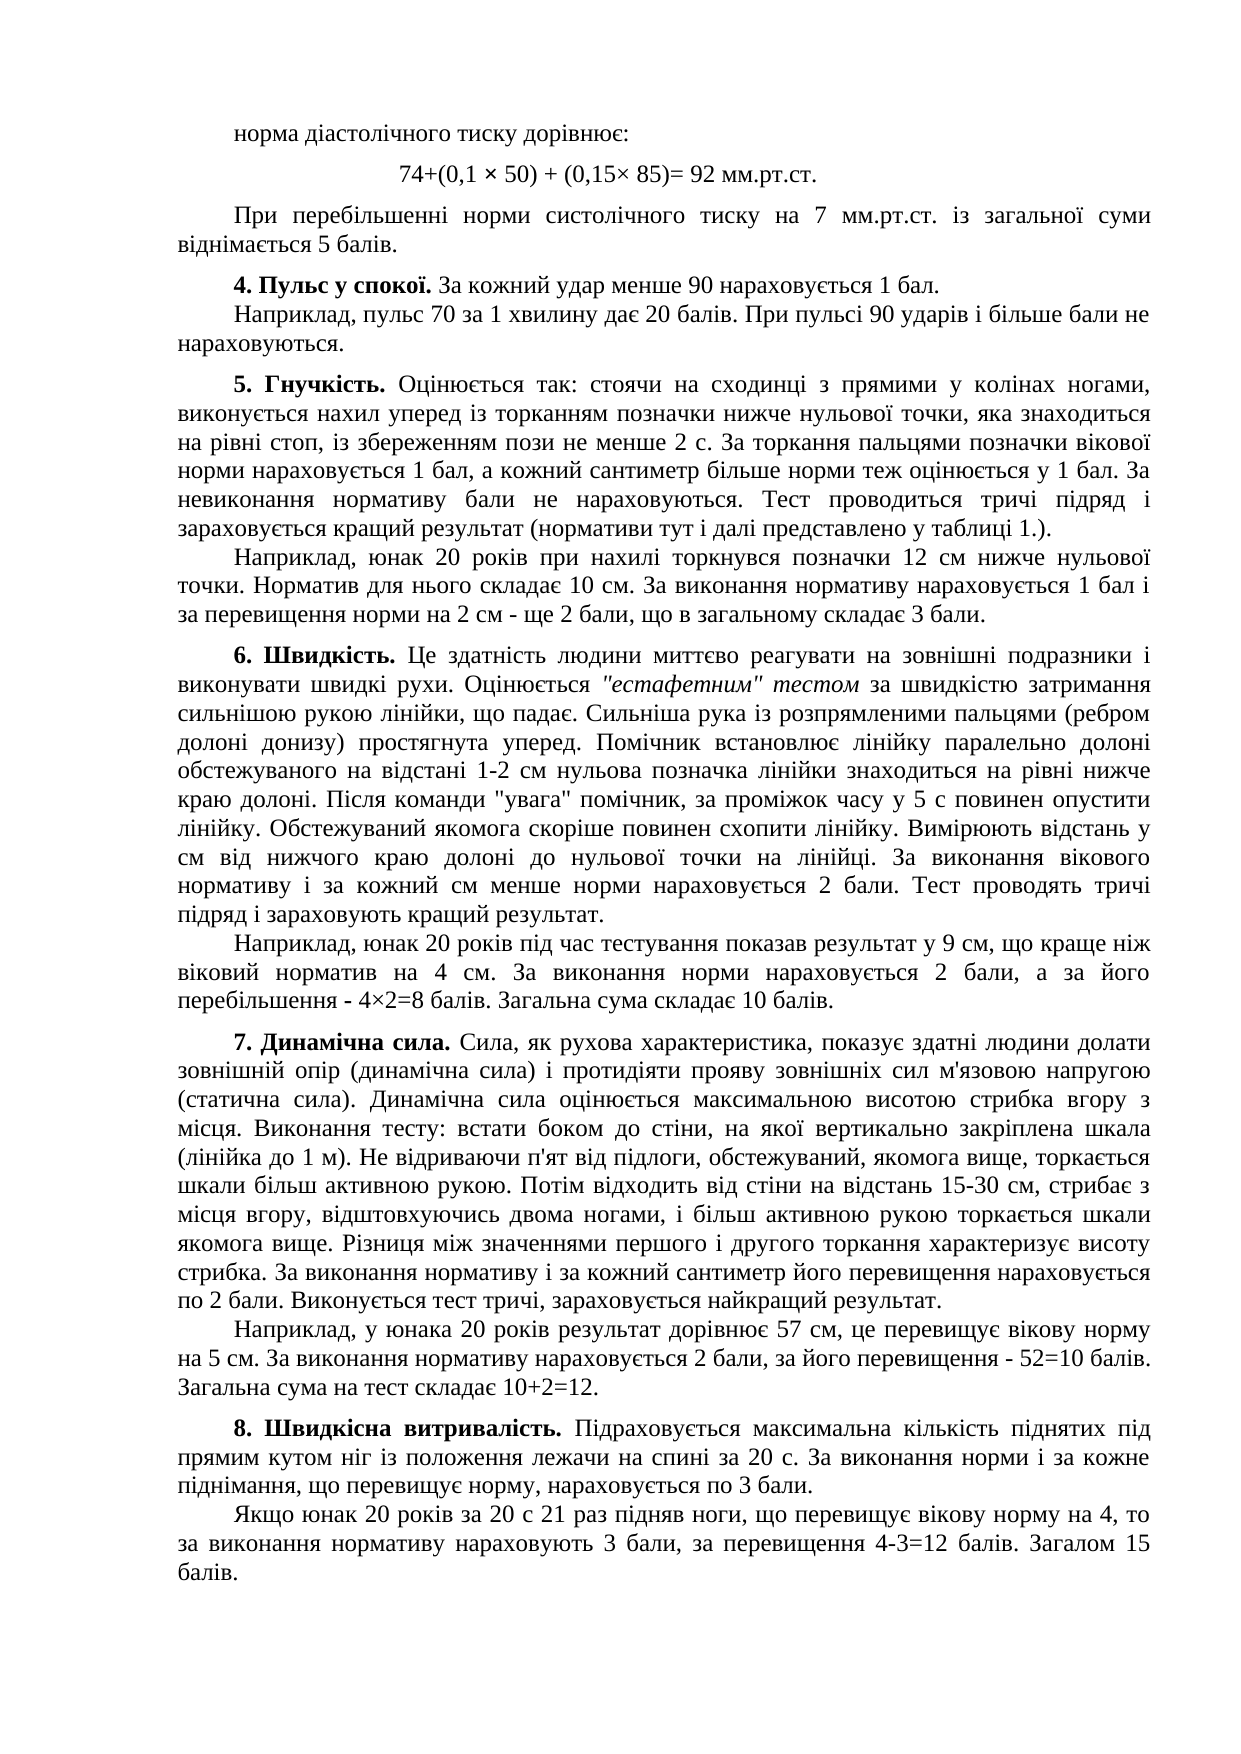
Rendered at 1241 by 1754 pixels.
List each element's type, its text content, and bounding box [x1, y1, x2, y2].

text 6. Швидкість. Це здатність людини миттєво реагувати на зовнішні подразники і виконувати швидкі рухи. Оцінюється "естафетним" тестом за швидкістю затримання сильнішою рукою лінійки, що падає. Сильніша рука із розпрямленими пальцями (ребром долоні донизу) простягнута уперед. Помічник встановлює лінійку паралельно долоні обстежуваного на відстані 1-2 см нульова позначка лінійки знаходиться на рівні нижче краю долоні. Після команди "увага" помічник, за проміжок часу у 5 с повинен опустити лінійку. Обстежуваний якомога скоріше повинен схопити лінійку. Вимірюють відстань у см від нижчого краю долоні до нульової точки на лінійці. За виконання вікового нормативу і за кожний см менше норми нараховується 2 бали. Тест проводять тричі підряд і зараховують кращий результат. [177, 641, 1152, 928]
text 74+(0,1 × 50) + (0,15× 85)= 92 мм.рт.ст. [325, 159, 1152, 188]
text Наприклад, пульс 70 за 1 хвилину дає 20 балів. При пульсі 90 ударів і більше бали не нараховуються. [177, 299, 1152, 357]
text норма діастолічного тиску дорівнює: [177, 118, 1152, 147]
text При перебільшенні норми систолічного тиску на 7 мм.рт.ст. із загальної суми віднімається 5 балів. [177, 201, 1152, 258]
text 7. Динамічна сила. Сила, як рухова характеристика, показує здатні людини долати зовнішній опір (динамічна сила) і протидіяти прояву зовнішніх сил м'язовою напругою (статична сила). Динамічна сила оцінюється максимальною висотою стрибка вгору з місця. Виконання тесту: встати боком до стіни, на якої вертикально закріплена шкала (лінійка до 1 м). Не відриваючи п'ят від підлоги, обстежуваний, якомога вище, торкається шкали більш активною рукою. Потім відходить від стіни на відстань 15-30 см, стрибає з місця вгору, відштовхуючись двома ногами, і більш активною рукою торкається шкали якомога вище. Різниця між значеннями першого і другого торкання характеризує висоту стрибка. За виконання нормативу і за кожний сантиметр його перевищення нараховується по 2 бали. Виконується тест тричі, зараховується найкращий результат. [177, 1027, 1152, 1314]
text 4. Пульс у спокої. За кожний удар менше 90 нараховується 1 бал. [177, 271, 1152, 299]
text Якщо юнак 20 років за 20 с 21 раз підняв ноги, що перевищує вікову норму на 4, то за виконання нормативу нараховують 3 бали, за перевищення 4-3=12 балів. Загалом 15 балів. [177, 1499, 1152, 1586]
text Наприклад, юнак 20 років під час тестування показав результат у 9 см, що краще ніж віковий норматив на 4 см. За виконання норми нараховується 2 бали, а за його перебільшення - 4×2=8 балів. Загальна сума складає 10 балів. [177, 928, 1152, 1014]
text Наприклад, юнак 20 років при нахилі торкнувся позначки 12 см нижче нульової точки. Норматив для нього складає 10 см. За виконання нормативу нараховується 1 бал і за перевищення норми на 2 см - ще 2 бали, що в загальному складає 3 бали. [177, 542, 1152, 628]
text 8. Швидкісна витривалість. Підраховується максимальна кількість піднятих під прямим кутом ніг із положення лежачи на спині за 20 с. За виконання норми і за кожне піднімання, що перевищує норму, нараховується по 3 бали. [177, 1413, 1152, 1499]
text 5. Гнучкість. Оцінюється так: стоячи на сходинці з прямими у колінах ногами, виконується нахил уперед із торканням позначки нижче нульової точки, яка знаходиться на рівні стоп, із збереженням пози не менше 2 с. За торкання пальцями позначки вікової норми нараховується 1 бал, а кожний сантиметр більше норми теж оцінюється у 1 бал. За невиконання нормативу бали не нараховуються. Тест проводиться тричі підряд і зараховується кращий результат (нормативи тут і далі представлено у таблиці 1.). [177, 369, 1152, 542]
text Наприклад, у юнака 20 років результат дорівнює 57 см, це перевищує вікову норму на 5 см. За виконання нормативу нараховується 2 бали, за його перевищення - 52=10 балів. Загальна сума на тест складає 10+2=12. [177, 1314, 1152, 1401]
